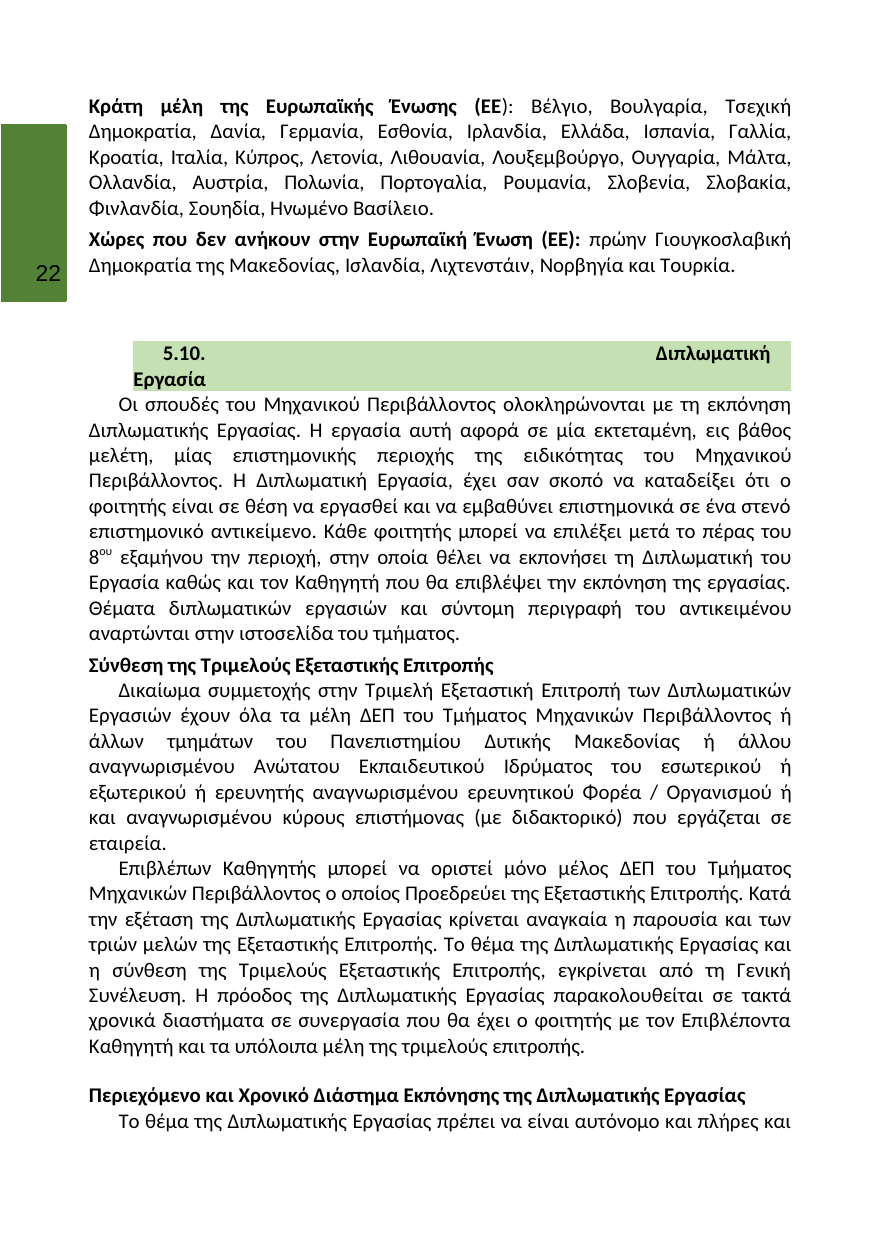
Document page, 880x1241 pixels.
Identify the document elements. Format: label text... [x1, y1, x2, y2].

text Οι σπουδές του Μηχανικού Περιβάλλοντος ολοκληρώνονται με τη εκπόνηση Διπλωματικής Εργασίας. H εργασία αυτή αφορά σε μία εκτεταμένη, εις βάθος μελέτη, μίας επιστημονικής περιοχής της ειδικότητας του Μηχανικού Περιβάλλοντος. Η Διπλωματική Εργασία, έχει σαν σκοπό να καταδείξει ότι ο φοιτητής είναι σε θέση να εργασθεί και να εμβαθύνει επιστημονικά σε ένα στενό επιστημονικό αντικείμενο. Κάθε φοιτητής μπορεί να επιλέξει μετά το πέρας του 8ου εξαμήνου την περιοχή, στην οποία θέλει να εκπονήσει τη Διπλωματική του Εργασία καθώς και τον Καθηγητή που θα επιβλέψει την εκπόνηση της εργασίας. Θέματα διπλωματικών εργασιών και σύντομη περιγραφή του αντικειμένου αναρτώνται στην ιστοσελίδα του τμήματος. [89, 391, 791, 646]
text Επιβλέπων Καθηγητής μπορεί να οριστεί μόνο μέλος ΔΕΠ του Τμήματος Μηχανικών Περιβάλλοντος ο οποίος Προεδρεύει της Εξεταστικής Επιτροπής. Κατά την εξέταση της Διπλωματικής Εργασίας κρίνεται αναγκαία η παρουσία και των τριών μελών της Εξεταστικής Επιτροπής. Το θέμα της Διπλωματικής Εργασίας και η σύνθεση της Τριμελούς Εξεταστικής Επιτροπής, εγκρίνεται από τη Γενική Συνέλευση. Η πρόοδος της Διπλωματικής Εργασίας παρακολουθείται σε τακτά χρονικά διαστήματα σε συνεργασία που θα έχει ο φοιτητής με τον Επιβλέποντα Καθηγητή και τα υπόλοιπα μέλη της τριμελούς επιτροπής. [89, 855, 791, 1058]
text Κράτη μέλη της Ευρωπαϊκής Ένωσης (ΕΕ): Βέλγιο, Βουλγαρία, Τσεχική Δημοκρατία, Δανία, Γερμανία, Εσθονία, Ιρλανδία, Ελλάδα, Ισπανία, Γαλλία, Κροατία, Ιταλία, Κύπρος, Λετονία, Λιθουανία, Λουξεμβούργο, Ουγγαρία, Μάλτα, Ολλανδία, Αυστρία, Πολωνία, Πορτογαλία, Ρουμανία, Σλοβενία, Σλοβακία, Φινλανδία, Σουηδία, Ηνωμένο Βασίλειο. [89, 93, 791, 220]
text Χώρες που δεν ανήκουν στην Ευρωπαϊκή Ένωση (ΕΕ): πρώην Γιουγκοσλαβική Δημοκρατία της Μακεδονίας, Ισλανδία, Λιχτενστάιν, Νορβηγία και Τουρκία. [89, 226, 791, 277]
text Περιεχόμενο και Χρονικό Διάστημα Εκπόνησης της Διπλωματικής Εργασίας [89, 1082, 791, 1108]
subtitle Διπλωματική Εργασία [133, 341, 791, 391]
text Σύνθεση της Τριμελούς Εξεταστικής Επιτροπής [89, 652, 791, 677]
text Δικαίωμα συμμετοχής στην Τριμελή Εξεταστική Επιτροπή των Διπλωματικών Εργασιών έχουν όλα τα μέλη ΔΕΠ του Τμήματος Μηχανικών Περιβάλλοντος ή άλλων τμημάτων του Πανεπιστημίου Δυτικής Μακεδονίας ή άλλου αναγνωρισμένου Ανώτατου Εκπαιδευτικού Ιδρύματος του εσωτερικού ή εξωτερικού ή ερευνητής αναγνωρισμένου ερευνητικού Φορέα / Οργανισμού ή και αναγνωρισμένου κύρους επιστήμονας (με διδακτορικό) που εργάζεται σε εταιρεία. [89, 677, 791, 855]
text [89, 1108, 791, 1133]
